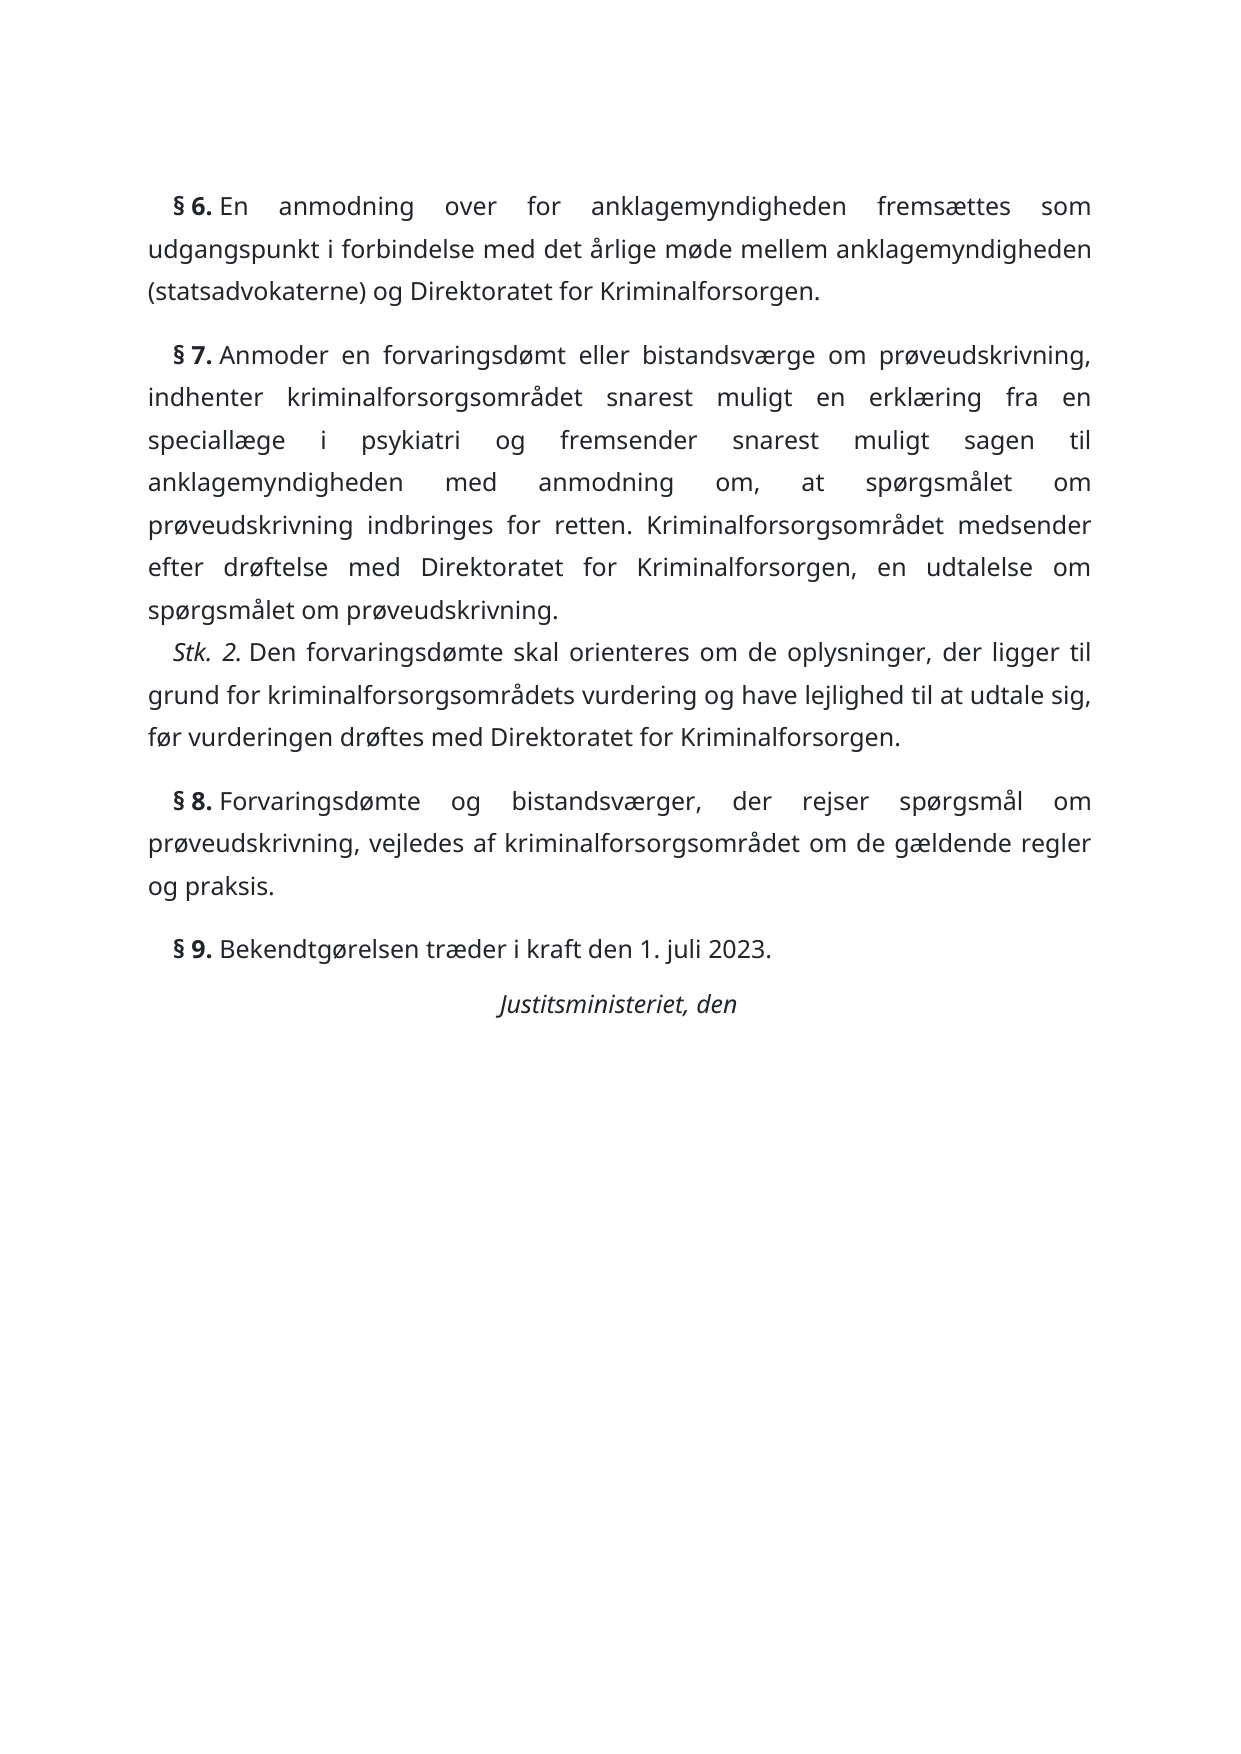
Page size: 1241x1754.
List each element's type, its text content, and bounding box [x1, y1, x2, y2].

text Justitsministeriet, den [148, 986, 1093, 1021]
text § 8. Forvaringsdømte og bistandsværger, der rejser spørgsmål om prøveudskrivning, vejledes af kriminalforsorgsområdet om de gældende regler og praksis. [148, 783, 1093, 902]
text § 9. Bekendtgørelsen træder i kraft den 1. juli 2023. [148, 931, 1093, 966]
text Stk. 2. Den forvaringsdømte skal orienteres om de oplysninger, der ligger til grund for kriminalforsorgsområdets vurdering og have lejlighed til at udtale sig, før vurderingen drøftes med Direktoratet for Kriminalforsorgen. [148, 635, 1093, 754]
text § 6. En anmodning over for anklagemyndigheden fremsættes som udgangspunkt i forbindelse med det årlige møde mellem anklagemyndigheden (statsadvokaterne) og Direktoratet for Kriminalforsorgen. [148, 189, 1093, 308]
text § 7. Anmoder en forvaringsdømt eller bistandsværge om prøveudskrivning, indhenter kriminalforsorgsområdet snarest muligt en erklæring fra en speciallæge i psykiatri og fremsender snarest muligt sagen til anklagemyndigheden med anmodning om, at spørgsmålet om prøveudskrivning indbringes for retten. Kriminalforsorgsområdet medsender efter drøftelse med Direktoratet for Kriminalforsorgen, en udtalelse om spørgsmålet om prøveudskrivning. [148, 337, 1093, 626]
